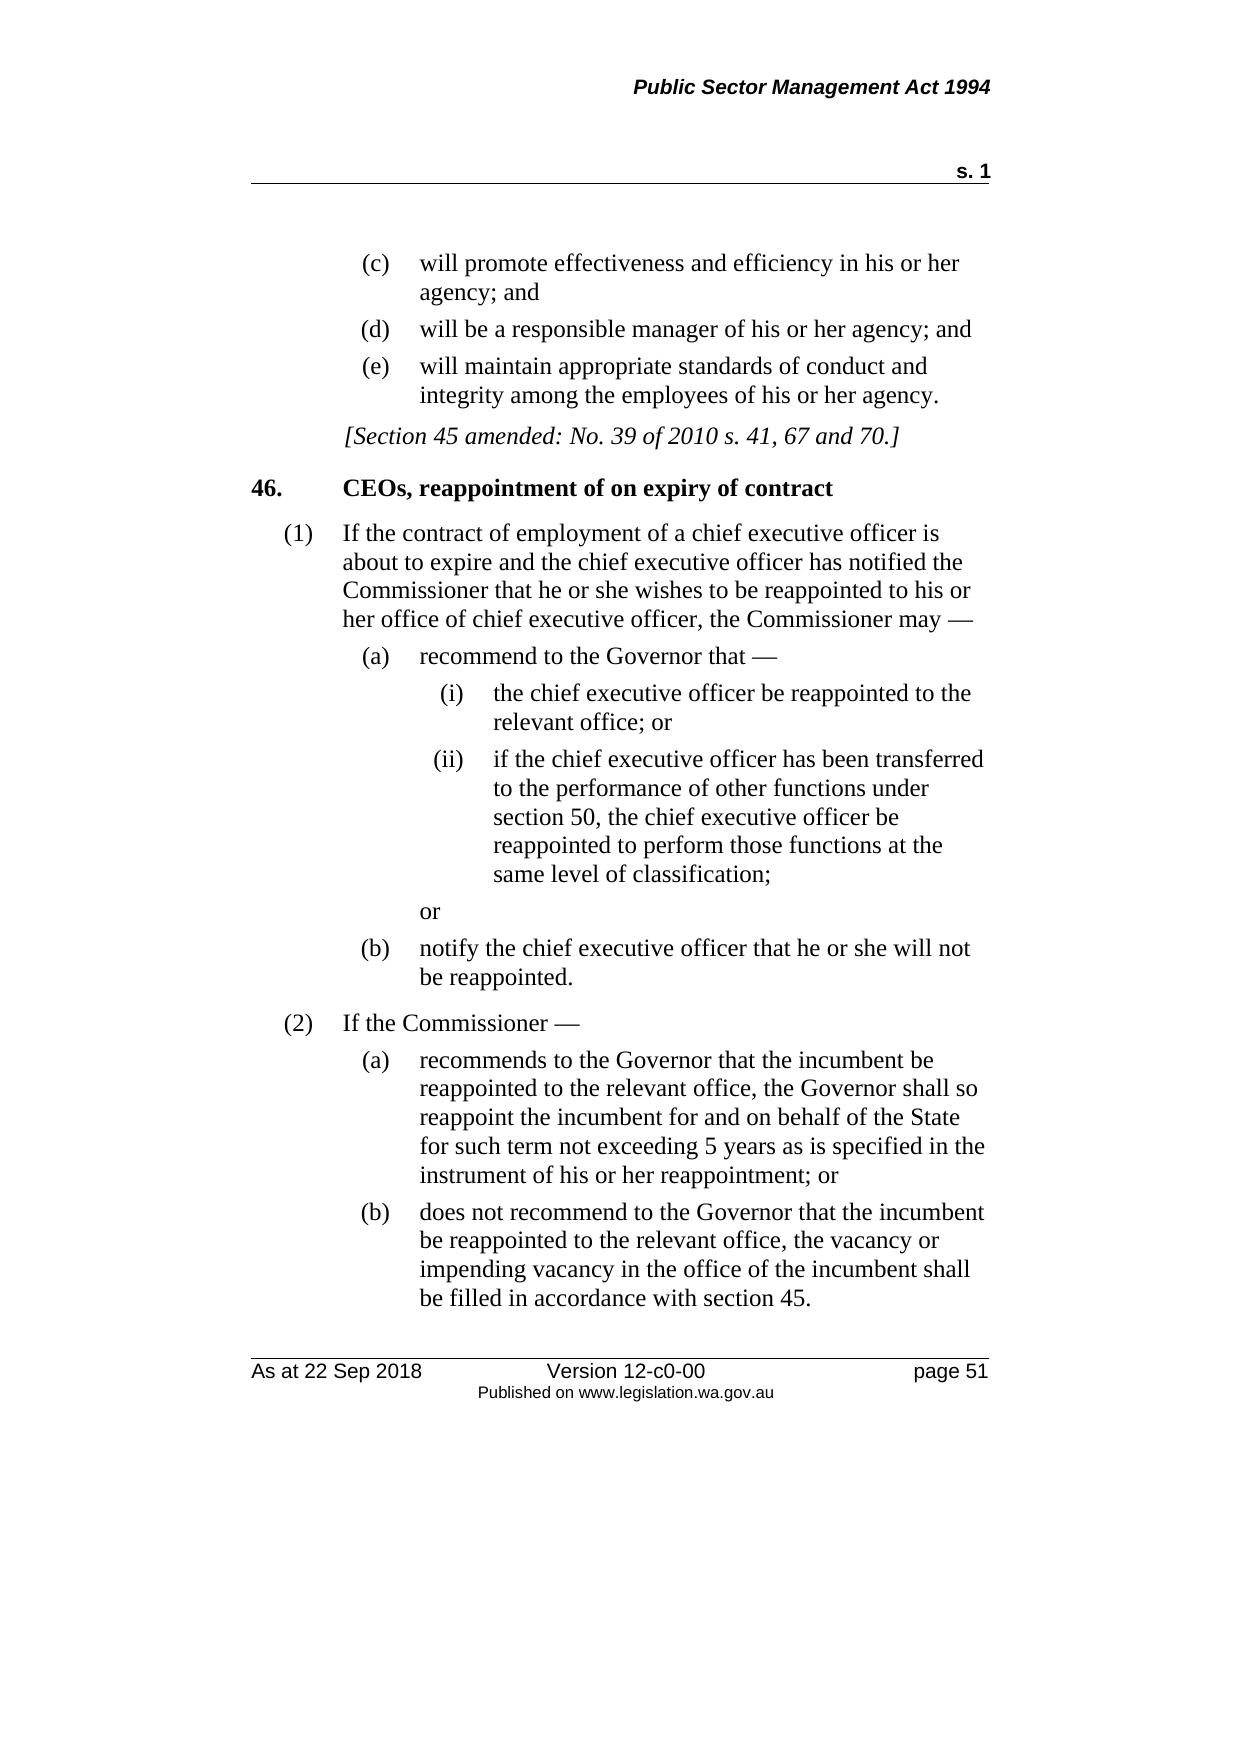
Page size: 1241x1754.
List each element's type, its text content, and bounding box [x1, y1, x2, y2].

text (b) notify the chief executive officer that he or she will not be reappointed. [251, 933, 989, 991]
text or [251, 896, 989, 925]
text (2) If the Commissioner — [251, 1008, 989, 1036]
text (1) If the contract of employment of a chief executive officer is about to expire and the chief executive officer has notified the Commissioner that he or she wishes to be reappointed to his or her office of chief executive officer, the Commissioner may — [251, 518, 989, 633]
text (a) recommends to the Governor that the incumbent be reappointed to the relevant office, the Governor shall so reappoint the incumbent for and on behalf of the State for such term not exceeding 5 years as is specified in the instrument of his or her reappointment; or [251, 1045, 989, 1188]
text (d) will be a responsible manager of his or her agency; and [251, 314, 989, 343]
text (ii) if the chief executive officer has been transferred to the performance of other functions under section 50, the chief executive officer be reappointed to perform those functions at the same level of classification; [251, 744, 989, 888]
text (a) recommend to the Governor that — [251, 641, 989, 670]
text (e) will maintain appropriate standards of conduct and integrity among the employees of his or her agency. [251, 351, 989, 408]
text (i) the chief executive officer be reappointed to the relevant office; or [251, 678, 989, 736]
text [Section 45 amended: No. 39 of 2010 s. 41, 67 and 70.] [251, 421, 989, 450]
text (c) will promote effectiveness and efficiency in his or her agency; and [251, 248, 989, 306]
subtitle 46. CEOs, reappointment of on expiry of contract [251, 473, 989, 501]
text (b) does not recommend to the Governor that the incumbent be reappointed to the relevant office, the vacancy or impending vacancy in the office of the incumbent shall be filled in accordance with section 45. [251, 1197, 989, 1312]
